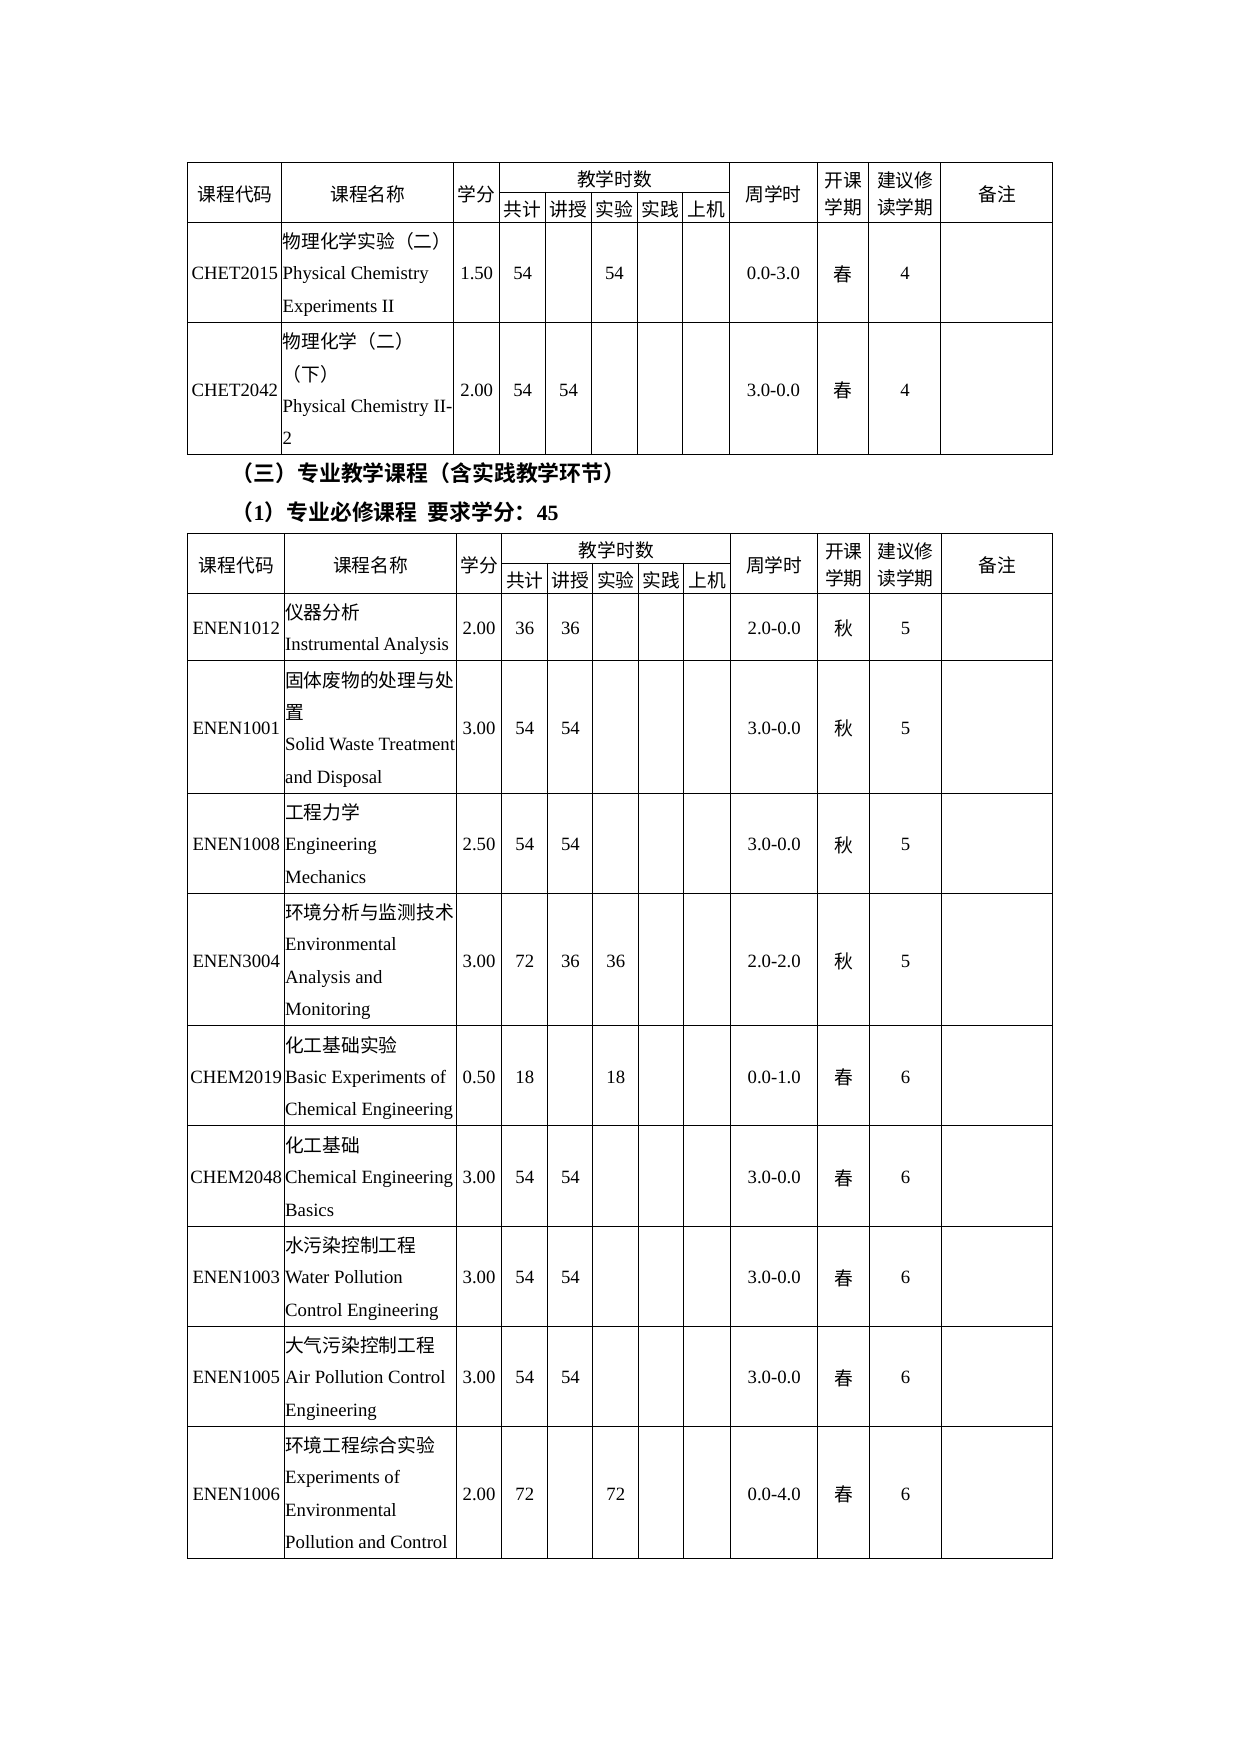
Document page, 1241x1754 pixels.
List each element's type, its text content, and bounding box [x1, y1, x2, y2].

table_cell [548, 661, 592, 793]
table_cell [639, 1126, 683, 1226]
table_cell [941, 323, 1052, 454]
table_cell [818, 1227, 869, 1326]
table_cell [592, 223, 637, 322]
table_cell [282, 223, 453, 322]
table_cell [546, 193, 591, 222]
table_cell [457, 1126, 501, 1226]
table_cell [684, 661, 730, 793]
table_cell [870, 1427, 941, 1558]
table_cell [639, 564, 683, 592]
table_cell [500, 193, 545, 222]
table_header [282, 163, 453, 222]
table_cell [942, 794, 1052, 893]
text （三）专业教学课程（含实践教学环节） [187, 455, 1053, 488]
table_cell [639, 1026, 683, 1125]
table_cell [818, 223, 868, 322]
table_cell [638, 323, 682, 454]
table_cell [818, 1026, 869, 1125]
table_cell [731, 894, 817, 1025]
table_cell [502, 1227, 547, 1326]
text （1）专业必修课程 要求学分：45 [187, 494, 1053, 527]
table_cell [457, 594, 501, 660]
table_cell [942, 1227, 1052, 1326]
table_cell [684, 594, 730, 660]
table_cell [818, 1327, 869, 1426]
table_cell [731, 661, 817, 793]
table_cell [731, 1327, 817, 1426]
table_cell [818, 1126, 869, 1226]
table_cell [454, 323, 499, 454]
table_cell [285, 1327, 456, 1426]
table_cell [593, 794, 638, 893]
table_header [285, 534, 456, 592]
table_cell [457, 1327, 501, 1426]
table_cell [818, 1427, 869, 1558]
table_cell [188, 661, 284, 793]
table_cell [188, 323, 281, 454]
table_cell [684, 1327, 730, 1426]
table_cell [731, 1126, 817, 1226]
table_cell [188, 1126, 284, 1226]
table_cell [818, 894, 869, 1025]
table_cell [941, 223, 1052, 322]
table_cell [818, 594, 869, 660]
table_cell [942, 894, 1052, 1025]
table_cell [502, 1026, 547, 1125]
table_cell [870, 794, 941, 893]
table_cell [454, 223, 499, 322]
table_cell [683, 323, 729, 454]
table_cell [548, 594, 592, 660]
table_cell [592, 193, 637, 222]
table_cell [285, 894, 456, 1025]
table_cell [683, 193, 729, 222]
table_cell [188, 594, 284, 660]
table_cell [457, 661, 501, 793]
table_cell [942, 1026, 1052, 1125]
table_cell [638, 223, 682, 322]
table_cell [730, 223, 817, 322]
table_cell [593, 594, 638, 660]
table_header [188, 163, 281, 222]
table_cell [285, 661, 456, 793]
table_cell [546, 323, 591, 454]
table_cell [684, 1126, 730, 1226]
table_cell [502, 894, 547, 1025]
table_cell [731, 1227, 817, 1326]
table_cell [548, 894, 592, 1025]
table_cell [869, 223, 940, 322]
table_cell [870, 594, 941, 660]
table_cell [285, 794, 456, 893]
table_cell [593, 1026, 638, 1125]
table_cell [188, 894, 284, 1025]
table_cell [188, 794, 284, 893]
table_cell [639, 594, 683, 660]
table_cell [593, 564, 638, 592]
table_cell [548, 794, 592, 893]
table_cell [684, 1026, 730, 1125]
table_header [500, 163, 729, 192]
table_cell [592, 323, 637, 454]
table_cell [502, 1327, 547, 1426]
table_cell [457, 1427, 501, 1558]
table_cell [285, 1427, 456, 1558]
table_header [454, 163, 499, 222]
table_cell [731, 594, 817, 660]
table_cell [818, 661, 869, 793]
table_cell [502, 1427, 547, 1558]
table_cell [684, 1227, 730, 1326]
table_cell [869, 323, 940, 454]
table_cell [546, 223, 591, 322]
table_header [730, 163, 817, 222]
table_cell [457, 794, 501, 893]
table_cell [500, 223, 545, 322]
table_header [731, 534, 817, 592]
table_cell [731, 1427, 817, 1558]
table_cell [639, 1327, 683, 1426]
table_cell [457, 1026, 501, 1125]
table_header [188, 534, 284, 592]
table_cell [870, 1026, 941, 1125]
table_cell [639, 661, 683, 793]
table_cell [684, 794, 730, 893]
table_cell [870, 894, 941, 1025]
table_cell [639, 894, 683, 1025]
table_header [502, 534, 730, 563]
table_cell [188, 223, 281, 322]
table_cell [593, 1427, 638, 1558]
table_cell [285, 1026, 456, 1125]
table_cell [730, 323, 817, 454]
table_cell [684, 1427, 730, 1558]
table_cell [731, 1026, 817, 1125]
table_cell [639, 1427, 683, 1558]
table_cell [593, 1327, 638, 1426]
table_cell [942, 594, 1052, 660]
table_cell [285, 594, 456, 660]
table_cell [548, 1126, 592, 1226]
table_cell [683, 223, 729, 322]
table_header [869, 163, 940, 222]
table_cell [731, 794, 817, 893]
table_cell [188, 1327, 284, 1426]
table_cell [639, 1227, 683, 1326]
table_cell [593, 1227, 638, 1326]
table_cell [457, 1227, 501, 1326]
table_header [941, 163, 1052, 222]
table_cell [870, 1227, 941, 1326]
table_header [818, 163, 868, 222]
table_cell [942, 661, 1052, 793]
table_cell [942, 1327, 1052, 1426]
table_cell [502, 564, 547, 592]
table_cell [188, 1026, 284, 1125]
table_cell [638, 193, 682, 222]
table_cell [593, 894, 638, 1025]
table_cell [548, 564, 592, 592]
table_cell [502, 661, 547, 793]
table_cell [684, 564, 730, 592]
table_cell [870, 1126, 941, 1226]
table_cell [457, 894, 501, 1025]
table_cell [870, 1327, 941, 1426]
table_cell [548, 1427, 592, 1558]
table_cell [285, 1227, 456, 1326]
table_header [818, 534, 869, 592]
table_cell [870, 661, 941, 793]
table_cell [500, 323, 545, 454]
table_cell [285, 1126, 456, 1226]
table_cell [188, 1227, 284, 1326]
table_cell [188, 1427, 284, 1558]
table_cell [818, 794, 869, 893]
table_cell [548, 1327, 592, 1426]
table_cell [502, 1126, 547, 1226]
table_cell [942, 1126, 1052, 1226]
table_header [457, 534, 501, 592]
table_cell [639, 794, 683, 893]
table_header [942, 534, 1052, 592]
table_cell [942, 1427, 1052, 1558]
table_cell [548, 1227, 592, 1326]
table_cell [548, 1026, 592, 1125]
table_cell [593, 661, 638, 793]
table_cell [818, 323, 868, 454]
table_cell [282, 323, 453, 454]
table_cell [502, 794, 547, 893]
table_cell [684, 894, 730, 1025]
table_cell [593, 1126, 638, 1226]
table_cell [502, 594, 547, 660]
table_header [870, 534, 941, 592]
